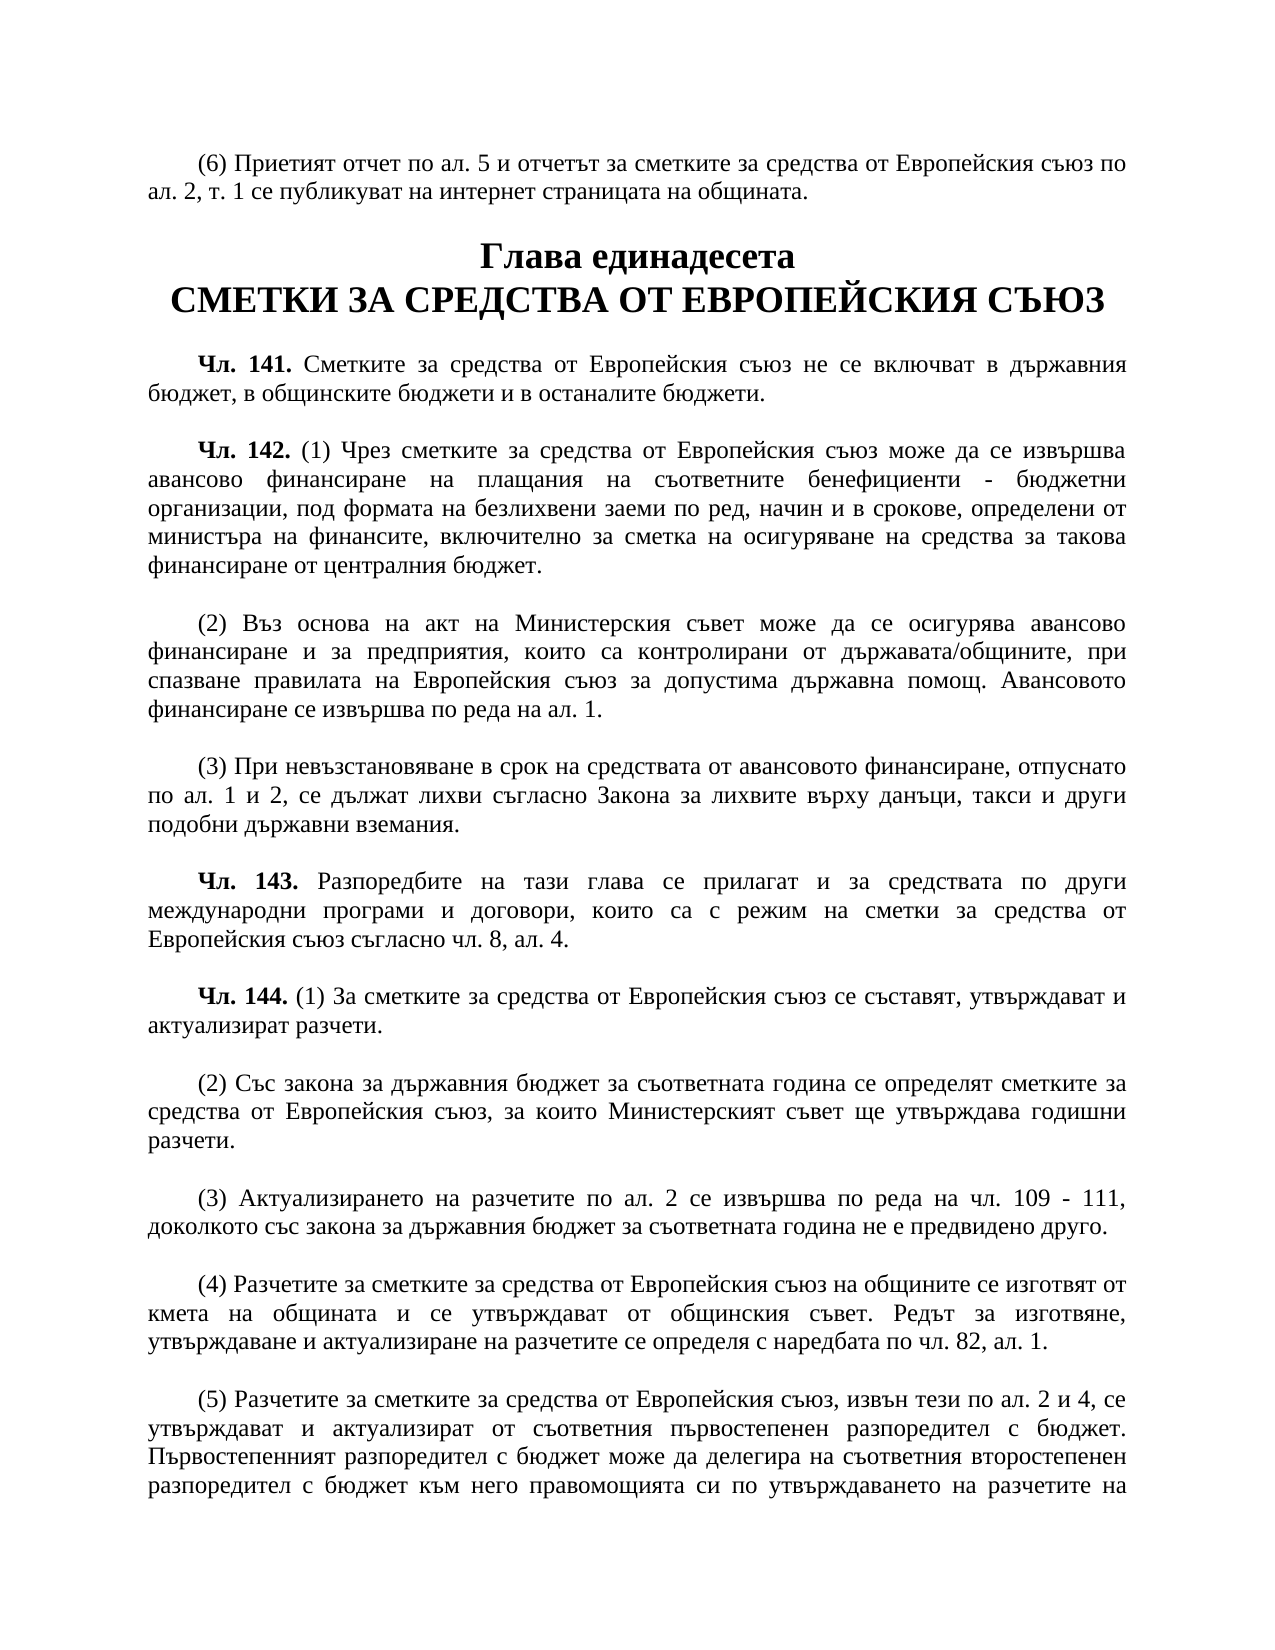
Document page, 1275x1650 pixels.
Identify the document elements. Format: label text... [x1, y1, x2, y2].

text (2) Въз основа на акт на Министерския съвет може да се осигурява авансово финансиране и за предприятия, които са контролирани от държавата/общините, при спазване правилата на Европейския съюз за допустима държавна помощ. Авансовото финансиране се извършва по реда на ал. 1. [148, 608, 1127, 723]
text (3) Актуализирането на разчетите по ал. 2 се извършва по реда на чл. 109 - 111, доколкото със закона за държавния бюджет за съответната година не е предвидено друго. [148, 1183, 1127, 1240]
text (3) При невъзстановяване в срок на средствата от авансовото финансиране, отпуснато по ал. 1 и 2, се дължат лихви съгласно Закона за лихвите върху данъци, такси и други подобни държавни вземания. [148, 751, 1127, 838]
text Глава единадесета [148, 234, 1127, 277]
text Чл. 143. Разпоредбите на тази глава се прилагат и за средствата по други международни програми и договори, които са с режим на сметки за средства от Европейския съюз съгласно чл. 8, ал. 4. [148, 866, 1127, 953]
text Чл. 144. (1) За сметките за средства от Европейския съюз се съставят, утвърждават и актуализират разчети. [148, 981, 1127, 1039]
text Чл. 141. Сметките за средства от Европейския съюз не се включват в държавния бюджет, в общинските бюджети и в останалите бюджети. [148, 349, 1127, 406]
text СМЕТКИ ЗА СРЕДСТВА ОТ ЕВРОПЕЙСКИЯ СЪЮЗ [148, 277, 1127, 320]
text (4) Разчетите за сметките за средства от Европейския съюз на общините се изготвят от кмета на общината и се утвърждават от общинския съвет. Редът за изготвяне, утвърждаване и актуализиране на разчетите се определя с наредбата по чл. 82, ал. 1. [148, 1269, 1127, 1355]
text Чл. 142. (1) Чрез сметките за средства от Европейския съюз може да се извършва авансово финансиране на плащания на съответните бенефициенти - бюджетни организации, под формата на безлихвени заеми по ред, начин и в срокове, определени от министъра на финансите, включително за сметка на осигуряване на средства за такова финансиране от централния бюджет. [148, 435, 1127, 579]
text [148, 1384, 1127, 1499]
text (6) Приетият отчет по ал. 5 и отчетът за сметките за средства от Европейския съюз по ал. 2, т. 1 се публикуват на интернет страницата на общината. [148, 148, 1127, 205]
text (2) Със закона за държавния бюджет за съответната година се определят сметките за средства от Европейския съюз, за които Министерският съвет ще утвърждава годишни разчети. [148, 1068, 1127, 1154]
